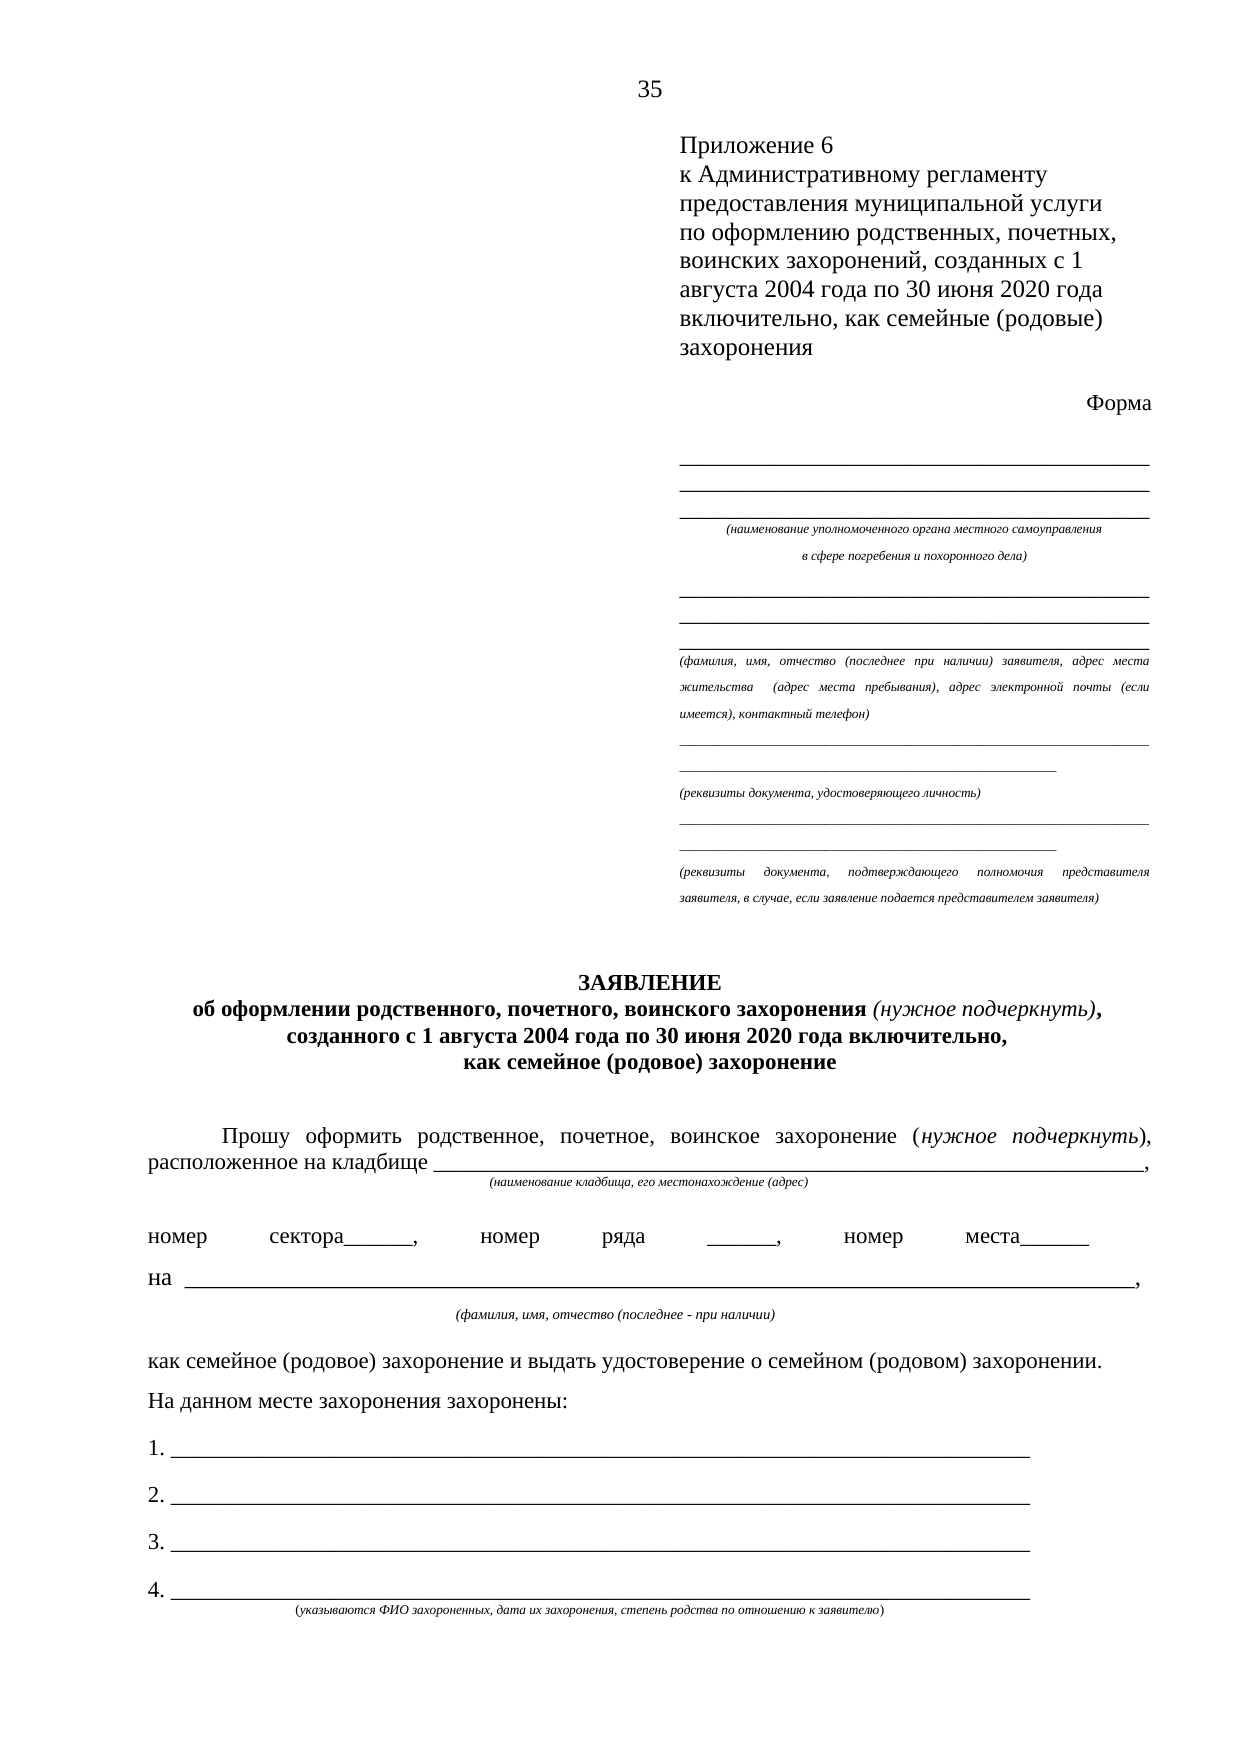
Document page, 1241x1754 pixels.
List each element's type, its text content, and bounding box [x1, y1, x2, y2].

text Форма [679, 389, 1152, 416]
text 4. ___________________________________________________________________________ [148, 1576, 1152, 1602]
text 1. ___________________________________________________________________________ [148, 1434, 1152, 1460]
text номер сектора______, номер ряда ______, номер места______ на ____________________________________________________________________________, [148, 1222, 1152, 1291]
text ________________________________________________________________________________________________________________________________ [679, 732, 1152, 785]
text (наименование уполномоченного органа местного самоуправления в сфере погребения и похоронного дела) [679, 521, 1152, 574]
text _________________________________________ [679, 495, 1152, 521]
text На данном месте захоронения захоронены: [148, 1387, 1152, 1413]
text (реквизиты документа, удостоверяющего личность) [679, 785, 1152, 811]
text Прошу оформить родственное, почетное, воинское захоронение (нужное подчеркнуть), расположенное на кладбище ______________________________________________________________, [148, 1122, 1152, 1174]
text к Административному регламенту предоставления муниципальной услуги по оформлению родственных, почетных, воинских захоронений, созданных с 1 августа 2004 года по 30 июня 2020 года включительно, как семейные (родовые) захоронения [679, 159, 1152, 361]
text __________________________________________________________________________________ [679, 442, 1152, 495]
text (реквизиты документа, подтверждающего полномочия представителя заявителя, в случае, если заявление подается представителем заявителя) [679, 864, 1152, 916]
text __________________________________________________________________________________ [679, 574, 1152, 627]
text (фамилия, имя, отчество (последнее - при наличии) как семейное (родовое) захоронение и выдать удостоверение о семейном (родовом) захоронении. [148, 1306, 1152, 1374]
text (указываются ФИО захороненных, дата их захоронения, степень родства по отношению к заявителю) [148, 1602, 1152, 1628]
text (фамилия, имя, отчество (последнее при наличии) заявителя, адрес места жительства (адрес места пребывания), адрес электронной почты (если имеется), контактный телефон) [679, 653, 1152, 732]
text _________________________________________ [679, 627, 1152, 653]
text 3. ___________________________________________________________________________ [148, 1528, 1152, 1555]
text ЗАЯВЛЕНИЕ [148, 969, 1152, 996]
text (наименование кладбища, его местонахождение (адрес) [148, 1174, 1152, 1201]
text 2. ___________________________________________________________________________ [148, 1481, 1152, 1508]
text об оформлении родственного, почетного, воинского захоронения (нужное подчеркнуть), созданного с 1 августа 2004 года по 30 июня 2020 года включительно, как семейное (родовое) захоронение [148, 996, 1152, 1074]
text ________________________________________________________________________________________________________________________________ [679, 811, 1152, 864]
text Приложение 6 [679, 131, 1152, 159]
